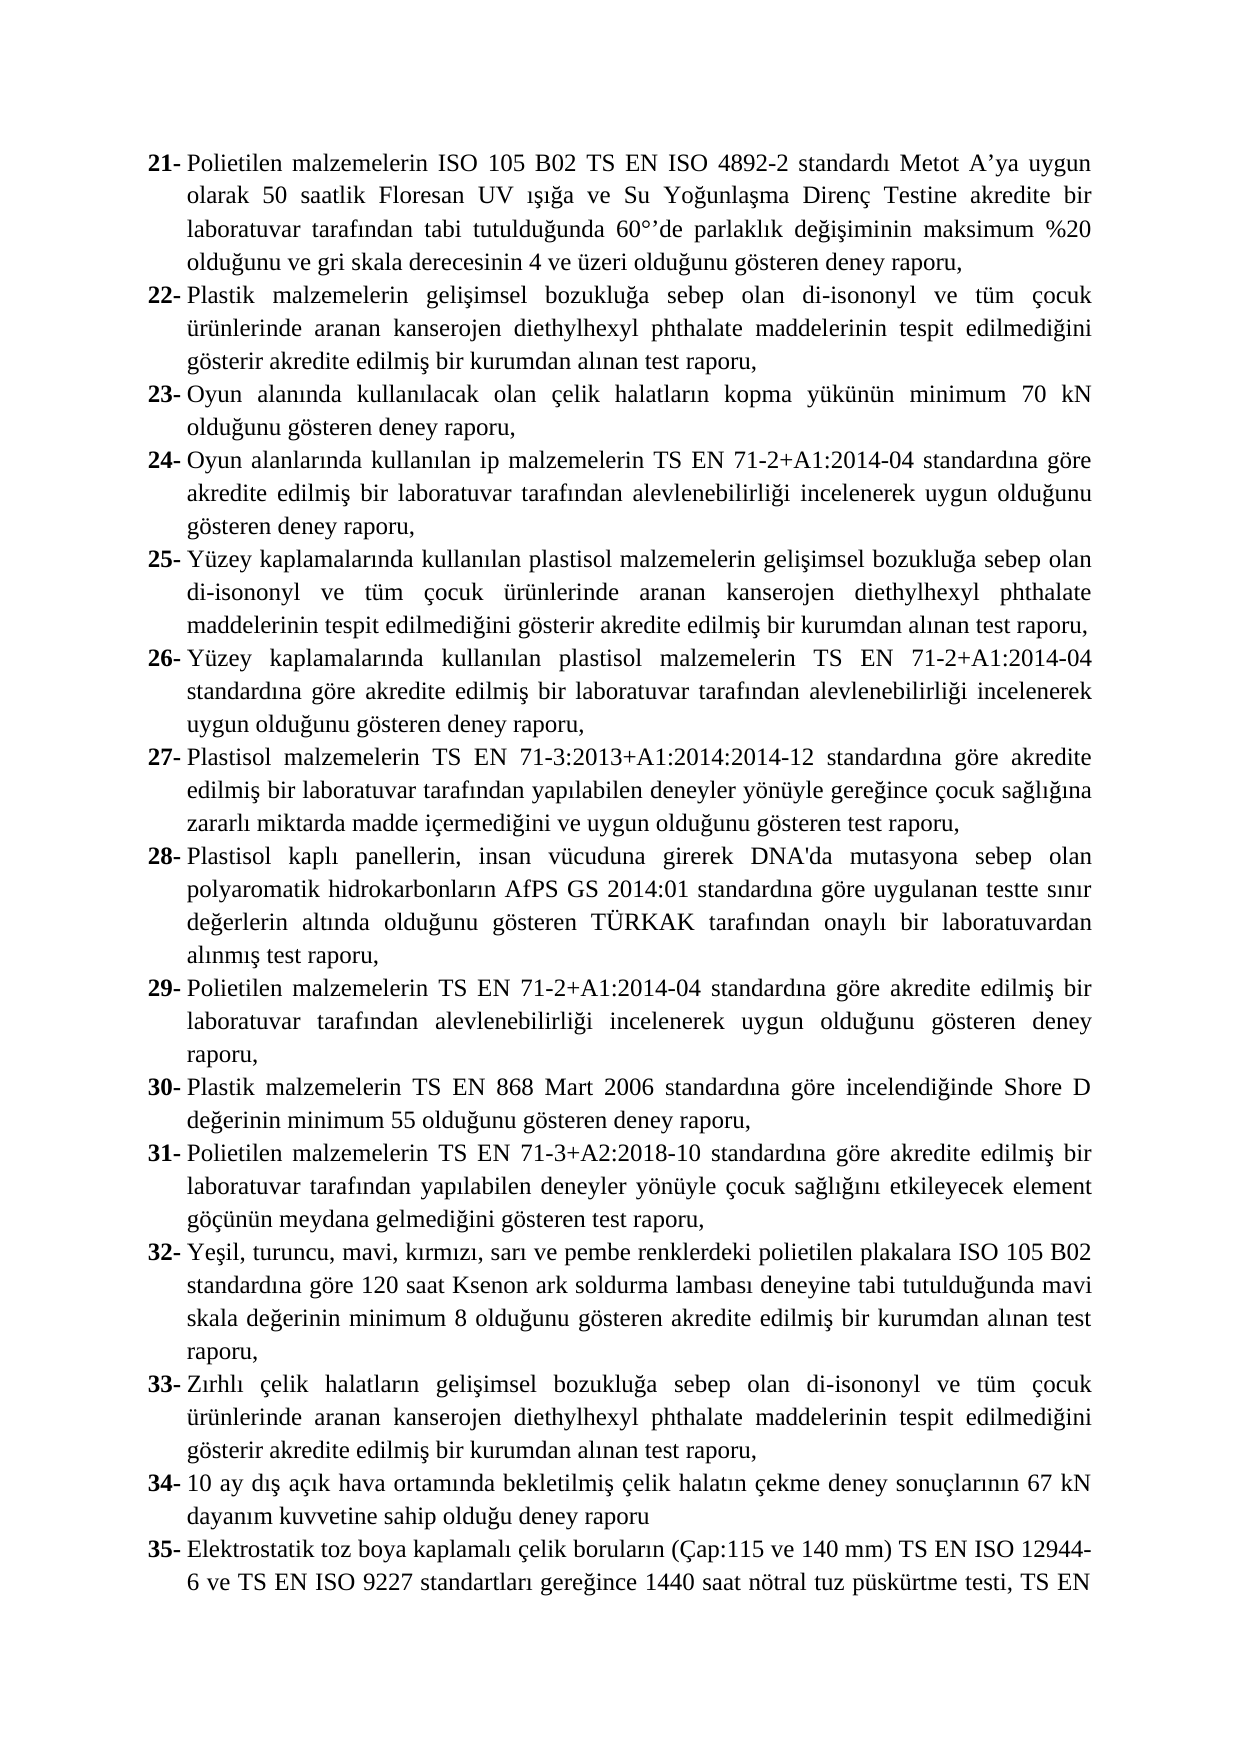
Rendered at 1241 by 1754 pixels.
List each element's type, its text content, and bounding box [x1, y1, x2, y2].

list Plastik malzemelerin gelişimsel bozukluğa sebep olan di-isononyl ve tüm çocuk ürünlerinde aranan kanserojen diethylhexyl phthalate maddelerinin tespit edilmediğini gösterir akredite edilmiş bir kurumdan alınan test raporu, [148, 280, 1093, 374]
list Plastik malzemelerin TS EN 868 Mart 2006 standardına göre incelendiğinde Shore D değerinin minimum 55 olduğunu gösteren deney raporu, [148, 1072, 1093, 1134]
list Zırhlı çelik halatların gelişimsel bozukluğa sebep olan di-isononyl ve tüm çocuk ürünlerinde aranan kanserojen diethylhexyl phthalate maddelerinin tespit edilmediğini gösterir akredite edilmiş bir kurumdan alınan test raporu, [148, 1369, 1093, 1464]
list Plastisol kaplı panellerin, insan vücuduna girerek DNA'da mutasyona sebep olan polyaromatik hidrokarbonların AfPS GS 2014:01 standardına göre uygulanan testte sınır değerlerin altında olduğunu gösteren TÜRKAK tarafından onaylı bir laboratuvardan alınmış test raporu, [148, 841, 1093, 969]
list Oyun alanlarında kullanılan ip malzemelerin TS EN 71-2+A1:2014-04 standardına göre akredite edilmiş bir laboratuvar tarafından alevlenebilirliği incelenerek uygun olduğunu gösteren deney raporu, [148, 445, 1093, 539]
list Yüzey kaplamalarında kullanılan plastisol malzemelerin gelişimsel bozukluğa sebep olan di-isononyl ve tüm çocuk ürünlerinde aranan kanserojen diethylhexyl phthalate maddelerinin tespit edilmediğini gösterir akredite edilmiş bir kurumdan alınan test raporu, [148, 544, 1093, 639]
list Polietilen malzemelerin TS EN 71-2+A1:2014-04 standardına göre akredite edilmiş bir laboratuvar tarafından alevlenebilirliği incelenerek uygun olduğunu gösteren deney raporu, [148, 973, 1093, 1068]
list 10 ay dış açık hava ortamında bekletilmiş çelik halatın çekme deney sonuçlarının 67 kN dayanım kuvvetine sahip olduğu deney raporu [148, 1468, 1093, 1530]
list Polietilen malzemelerin ISO 105 B02 TS EN ISO 4892-2 standardı Metot A’ya uygun olarak 50 saatlik Floresan UV ışığa ve Su Yoğunlaşma Direnç Testine akredite bir laboratuvar tarafından tabi tutulduğunda 60°’de parlaklık değişiminin maksimum %20 olduğunu ve gri skala derecesinin 4 ve üzeri olduğunu gösteren deney raporu, [148, 148, 1093, 275]
list Yüzey kaplamalarında kullanılan plastisol malzemelerin TS EN 71-2+A1:2014-04 standardına göre akredite edilmiş bir laboratuvar tarafından alevlenebilirliği incelenerek uygun olduğunu gösteren deney raporu, [148, 643, 1093, 738]
list Oyun alanında kullanılacak olan çelik halatların kopma yükünün minimum 70 kN olduğunu gösteren deney raporu, [148, 379, 1093, 441]
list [148, 1534, 1093, 1596]
list Plastisol malzemelerin TS EN 71-3:2013+A1:2014:2014-12 standardına göre akredite edilmiş bir laboratuvar tarafından yapılabilen deneyler yönüyle gereğince çocuk sağlığına zararlı miktarda madde içermediğini ve uygun olduğunu gösteren test raporu, [148, 742, 1093, 837]
list Polietilen malzemelerin TS EN 71-3+A2:2018-10 standardına göre akredite edilmiş bir laboratuvar tarafından yapılabilen deneyler yönüyle çocuk sağlığını etkileyecek element göçünün meydana gelmediğini gösteren test raporu, [148, 1138, 1093, 1233]
list Yeşil, turuncu, mavi, kırmızı, sarı ve pembe renklerdeki polietilen plakalara ISO 105 B02 standardına göre 120 saat Ksenon ark soldurma lambası deneyine tabi tutulduğunda mavi skala değerinin minimum 8 olduğunu gösteren akredite edilmiş bir kurumdan alınan test raporu, [148, 1237, 1093, 1365]
